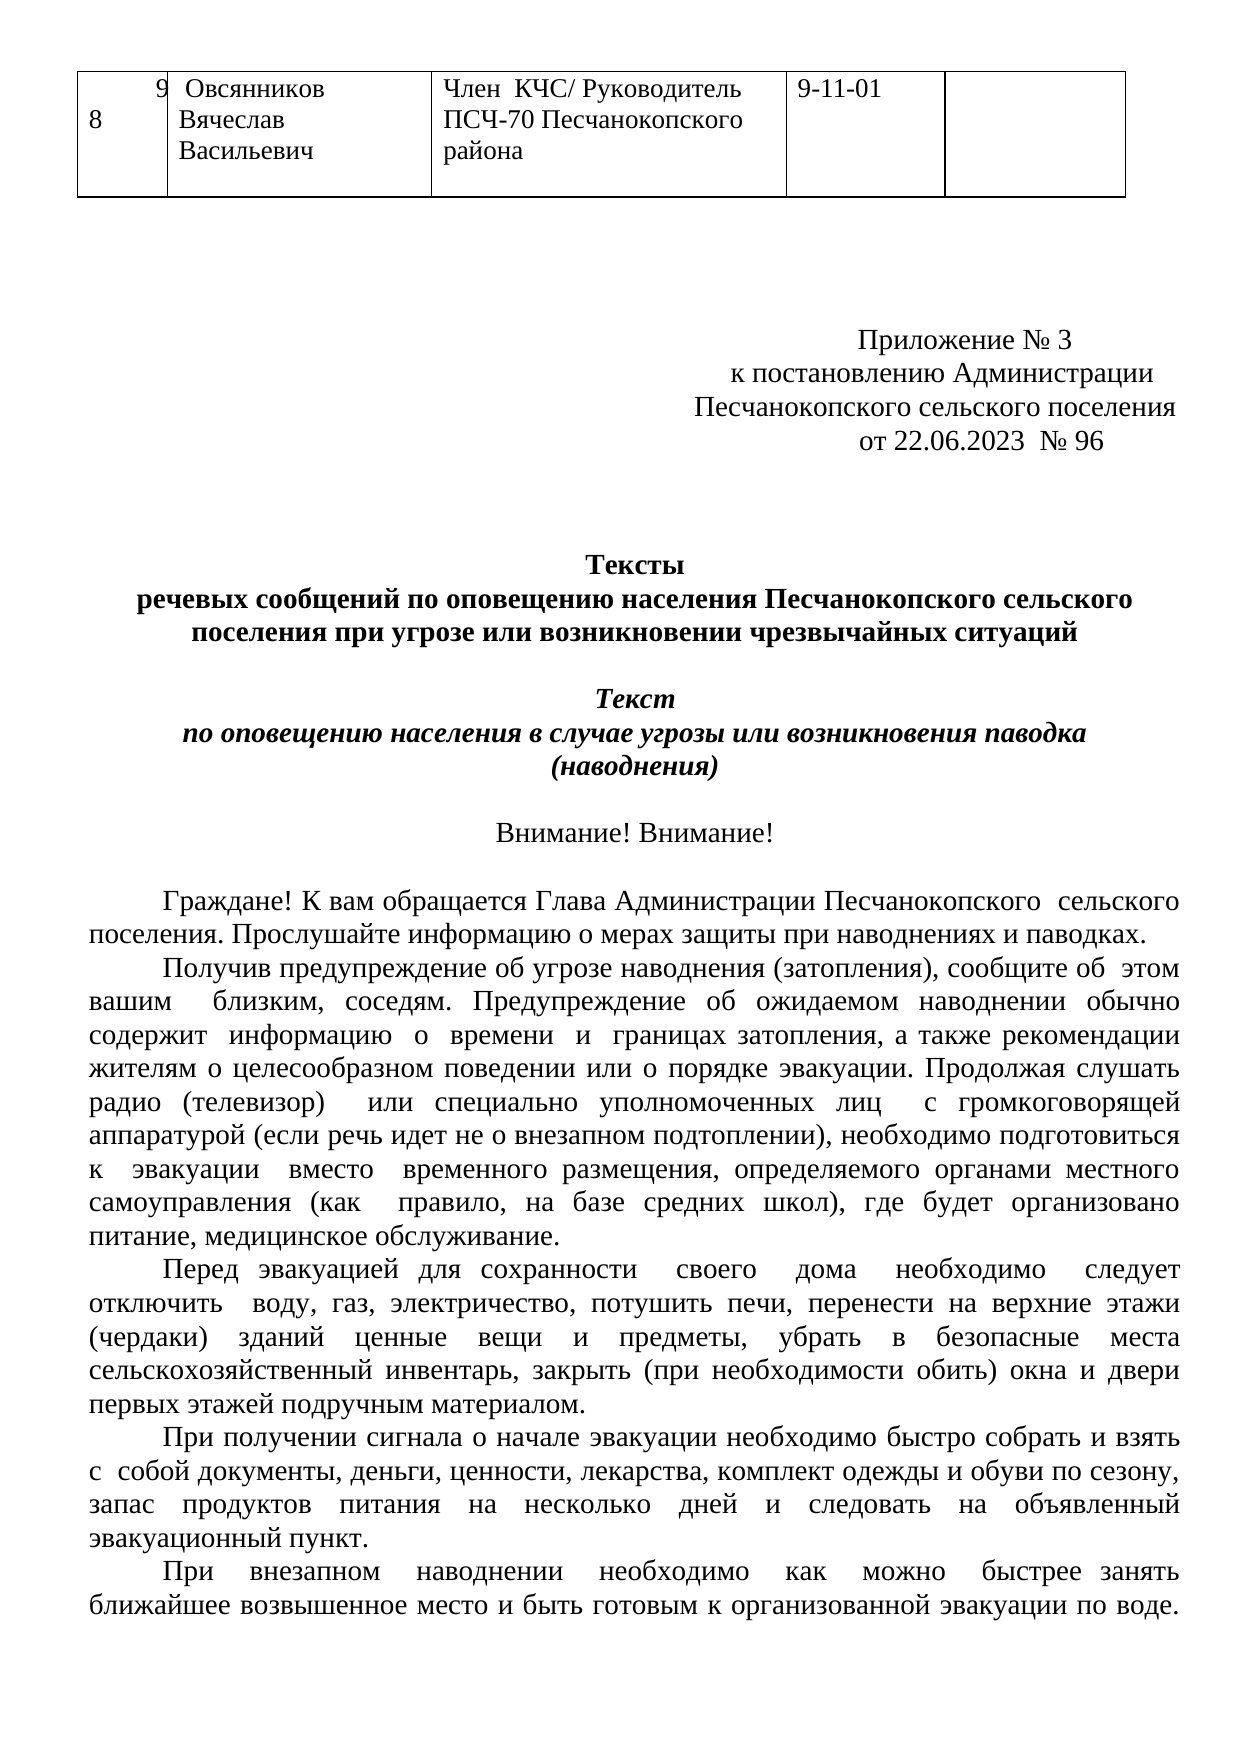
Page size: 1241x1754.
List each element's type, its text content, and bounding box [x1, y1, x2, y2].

table_cell [946, 72, 1125, 196]
table_cell Член КЧС/ Руководитель ПСЧ-70 Песчанокопского района [432, 72, 786, 196]
table_cell Овсянников Вячеслав Васильевич [168, 72, 431, 196]
table_cell 9 8 [78, 72, 167, 196]
text Песчанокопского сельского поселения [89, 389, 1181, 423]
text Тексты речевых сообщений по оповещению населения Песчанокопского сельского поселения при угрозе или возникновении чрезвычайных ситуаций [89, 547, 1181, 648]
text Граждане! К вам обращается Глава Администрации Песчанокопского сельского поселения. Прослушайте информацию о мерах защиты при наводнениях и паводках. [89, 883, 1181, 950]
text Приложение № 3 [89, 322, 1181, 356]
text Перед эвакуацией для сохранности своего дома необходимо следует отключить воду, газ, электричество, потушить печи, перенести на верхние этажи (чердаки) зданий ценные вещи и предметы, убрать в безопасные места сельскохозяйственный инвентарь, закрыть (при необходимости обить) окна и двери первых этажей подручным материалом. [89, 1252, 1181, 1419]
text Внимание! Внимание! [89, 816, 1181, 849]
text (наводнения) [89, 748, 1181, 782]
text При получении сигнала о начале эвакуации необходимо быстро собрать и взять с собой документы, деньги, ценности, лекарства, комплект одежды и обуви по сезону, запас продуктов питания на несколько дней и следовать на объявленный эвакуационный пункт. [89, 1419, 1181, 1553]
text по оповещению населения в случае угрозы или возникновения паводка [89, 715, 1181, 748]
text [89, 1553, 1181, 1621]
table_cell 9-11-01 [787, 72, 944, 196]
text Получив предупреждение об угрозе наводнения (затопления), сообщите об этом вашим близким, соседям. Предупреждение об ожидаемом наводнении обычно содержит информацию о времени и границах затопления, а также рекомендации жителям о целесообразном поведении или о порядке эвакуации. Продолжая слушать радио (телевизор) или специально уполномоченных лиц с громкоговорящей аппаратурой (если речь идет не о внезапном подтоплении), необходимо подготовиться к эвакуации вместо временного размещения, определяемого органами местного самоуправления (как правило, на базе средних школ), где будет организовано питание, медицинское обслуживание. [89, 950, 1181, 1252]
text к постановлению Администрации [89, 356, 1181, 389]
text Текст [89, 681, 1181, 715]
text от 22.06.2023 № 96 [89, 423, 1181, 456]
